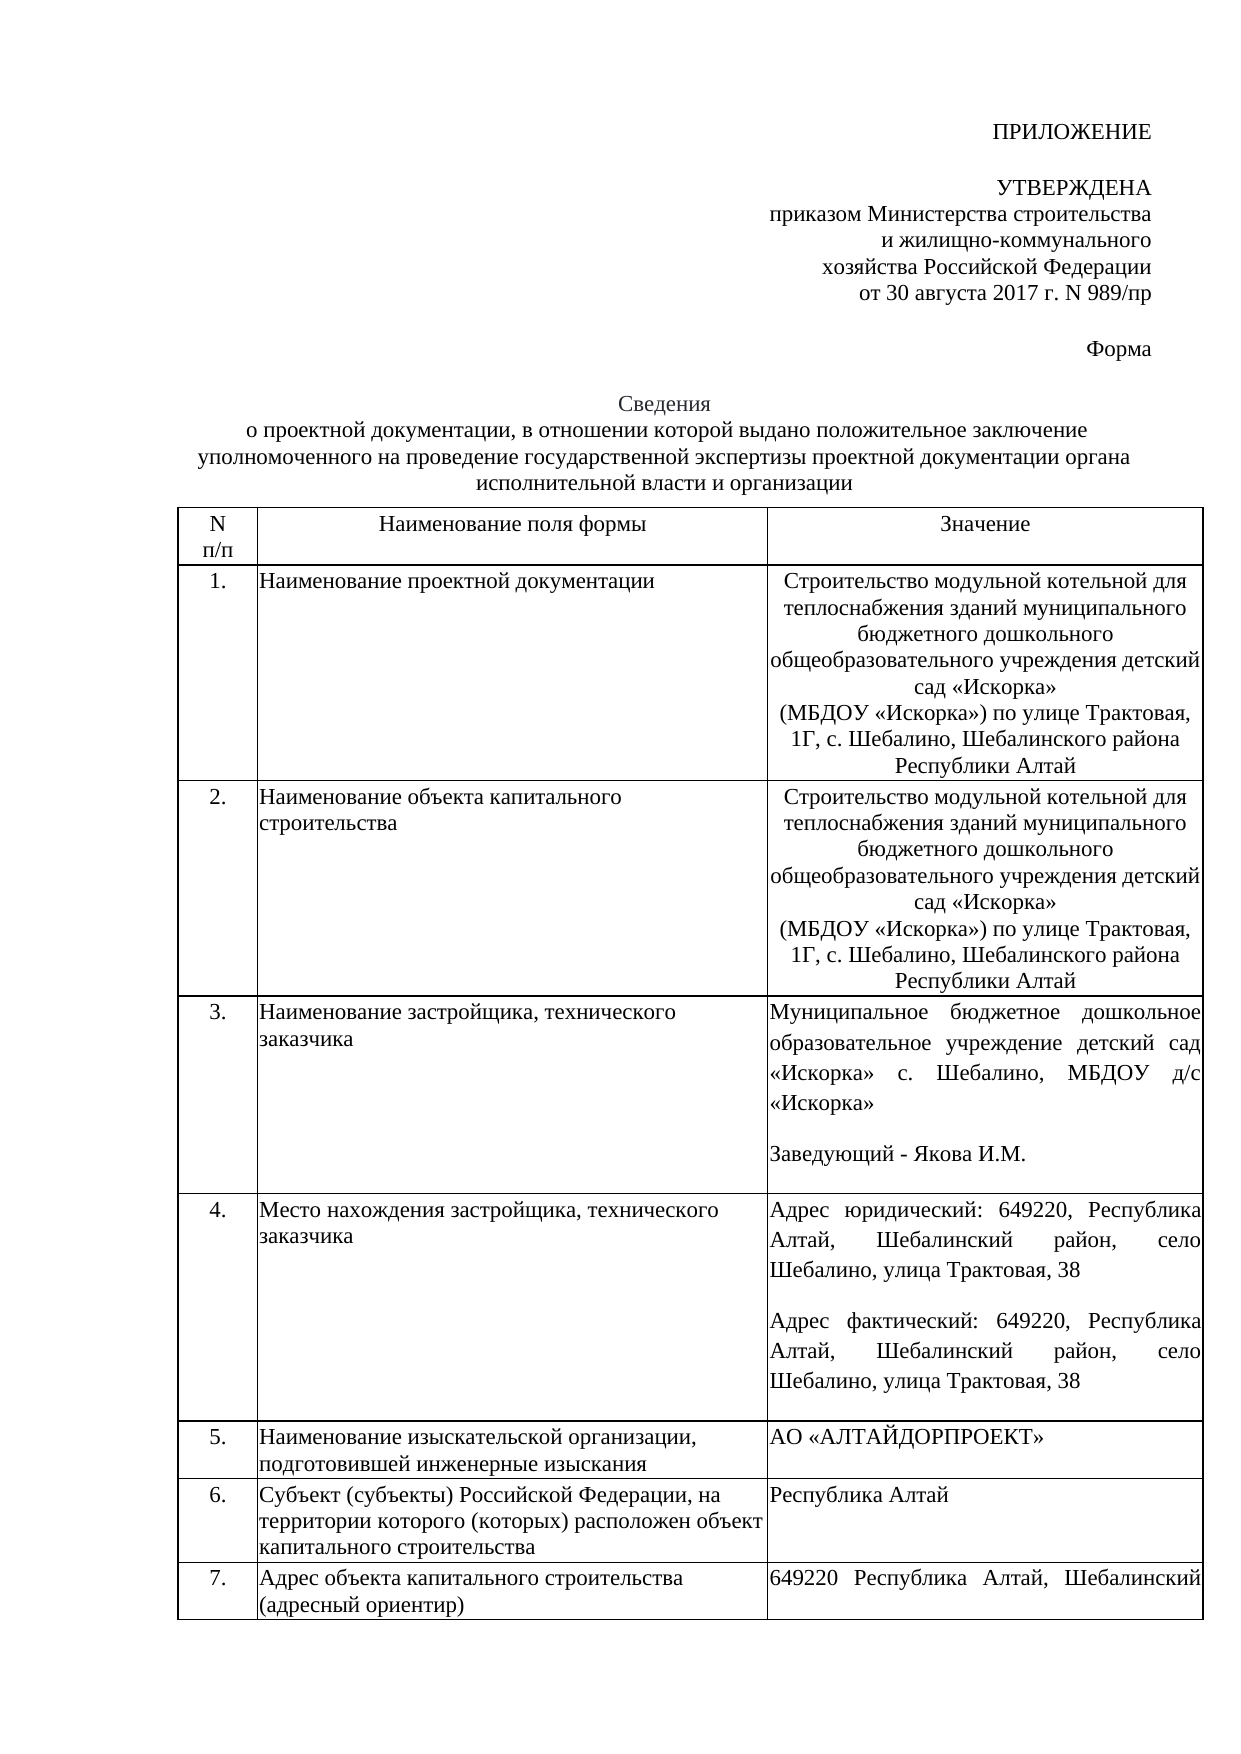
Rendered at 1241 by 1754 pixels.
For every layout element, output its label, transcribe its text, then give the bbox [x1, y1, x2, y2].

table_cell 3. [179, 997, 257, 1193]
table_cell Строительство модульной котельной для теплоснабжения зданий муниципального бюджетного дошкольного общеобразовательного учреждения детский сад «Искорка» (МБДОУ «Искорка») по улице Трактовая, 1Г, с. Шебалино, Шебалинского района Республики Алтай [768, 566, 1202, 780]
table_cell Наименование объекта капитального строительства [258, 781, 767, 995]
table_cell АО «АЛТАЙДОРПРОЕКТ» [768, 1422, 1202, 1478]
table_cell 5. [179, 1422, 257, 1478]
table_cell Республика Алтай [768, 1479, 1202, 1561]
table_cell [768, 1563, 1202, 1619]
text ПРИЛОЖЕНИЕ [177, 118, 1152, 144]
table_cell Субъект (субъекты) Российской Федерации, на территории которого (которых) расположен объект капитального строительства [258, 1479, 767, 1561]
table_cell Строительство модульной котельной для теплоснабжения зданий муниципального бюджетного дошкольного общеобразовательного учреждения детский сад «Искорка» (МБДОУ «Искорка») по улице Трактовая, 1Г, с. Шебалино, Шебалинского района Республики Алтай [768, 781, 1202, 995]
table_cell Место нахождения застройщика, технического заказчика [258, 1194, 767, 1420]
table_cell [258, 1563, 767, 1619]
table_cell Наименование проектной документации [258, 566, 767, 780]
table_cell 1. [179, 566, 257, 780]
table_cell Адрес юридический: 649220, Республика Алтай, Шебалинский район, село Шебалино, улица Трактовая, 38 Адрес фактический: 649220, Республика Алтай, Шебалинский район, село Шебалино, улица Трактовая, 38 [768, 1194, 1202, 1420]
table_cell 2. [179, 781, 257, 995]
table_cell 6. [179, 1479, 257, 1561]
table_cell Муниципальное бюджетное дошкольное образовательное учреждение детский сад «Искорка» с. Шебалино, МБДОУ д/с «Искорка» Заведующий - Якова И.М. [768, 997, 1202, 1193]
subtitle Сведения о проектной документации, в отношении которой выдано положительное заключение уполномоченного на проведение государственной экспертизы проектной документации органа исполнительной власти и организации [177, 390, 1152, 496]
table_header Наименование поля формы [258, 508, 767, 564]
table_cell Наименование застройщика, технического заказчика [258, 997, 767, 1193]
table_cell Наименование изыскательской организации, подготовившей инженерные изыскания [258, 1422, 767, 1478]
table_header N п/п [179, 508, 257, 564]
text Форма [177, 334, 1152, 361]
table_cell 7. [179, 1563, 257, 1619]
table_header Значение [768, 508, 1202, 564]
text УТВЕРЖДЕНА приказом Министерства строительства и жилищно-коммунального хозяйства Российской Федерации от 30 августа 2017 г. N 989/пр [177, 174, 1152, 305]
table_cell 4. [179, 1194, 257, 1420]
